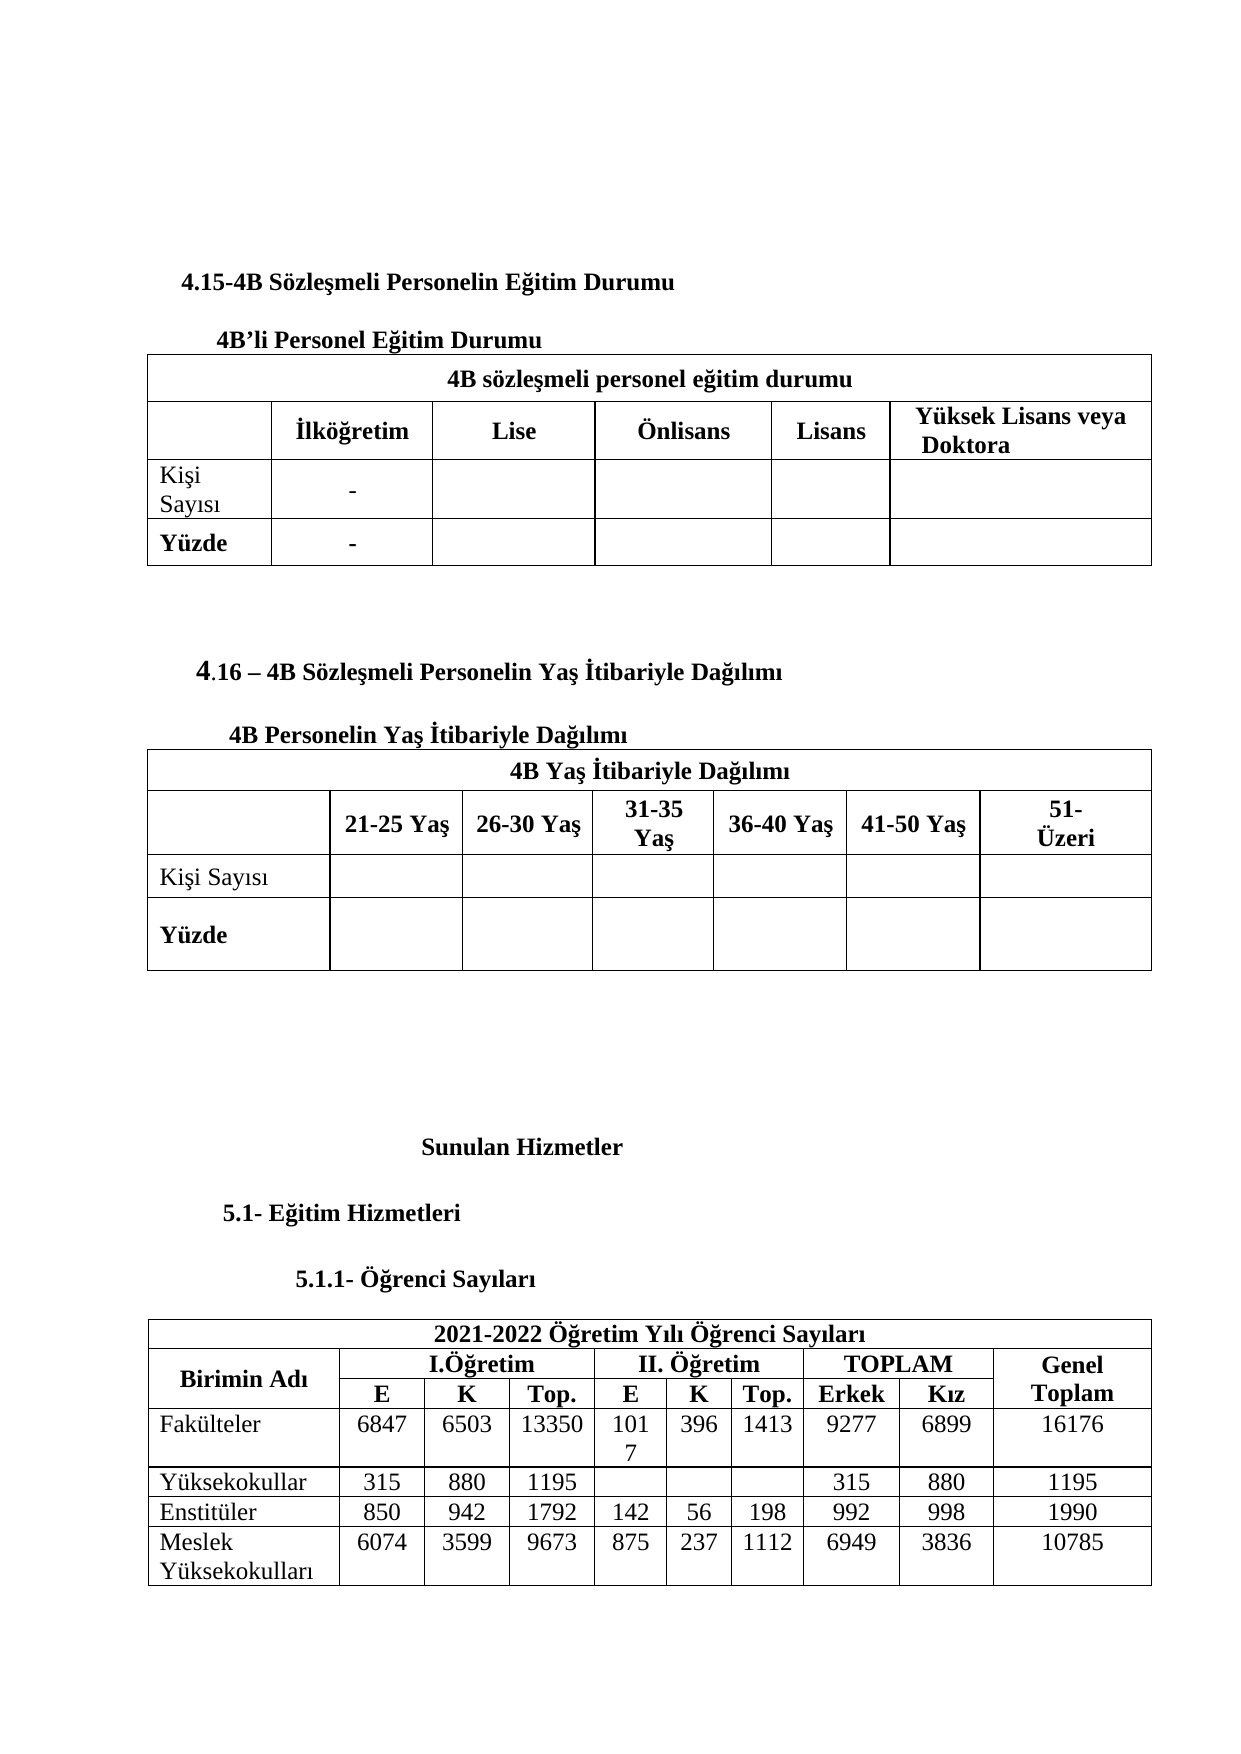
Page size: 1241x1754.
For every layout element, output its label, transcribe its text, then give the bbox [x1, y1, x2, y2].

table_cell 142 [595, 1497, 666, 1526]
table_cell [772, 519, 889, 565]
table_cell [593, 855, 713, 897]
table_cell 1413 [732, 1409, 803, 1466]
table_cell 1195 [994, 1468, 1151, 1496]
table_cell [433, 460, 594, 518]
table_cell [463, 898, 592, 970]
table_cell 31-35 Yaş [593, 791, 713, 854]
table_cell [148, 402, 271, 459]
table_cell 315 [340, 1468, 424, 1496]
table_cell [463, 855, 592, 897]
table_cell 9673 [510, 1527, 594, 1584]
table_cell [433, 519, 594, 565]
table_cell Önlisans [596, 402, 771, 459]
subtitle 4.15-4B Sözleşmeli Personelin Eğitim Durumu [181, 267, 1152, 296]
table_cell [667, 1468, 731, 1496]
table_cell Top. [510, 1379, 594, 1408]
list Sunulan Hizmetler [177, 1132, 1152, 1161]
table_cell İlköğretim [272, 402, 432, 459]
table_header 2021-2022 Öğretim Yılı Öğrenci Sayıları [149, 1320, 1151, 1348]
table_cell 880 [900, 1468, 993, 1496]
table_cell Kişi Sayısı [148, 855, 329, 897]
table_cell [847, 898, 979, 970]
table_cell 198 [732, 1497, 803, 1526]
table_cell [732, 1468, 803, 1496]
table_cell 315 [804, 1468, 899, 1496]
table_cell 10785 [994, 1527, 1151, 1584]
table_cell 880 [425, 1468, 509, 1496]
table_cell 1990 [994, 1497, 1151, 1526]
table_cell 6899 [900, 1409, 993, 1466]
table_cell [981, 898, 1151, 970]
table_cell [714, 898, 846, 970]
table_cell Yüzde [148, 519, 271, 565]
table_cell 13350 [510, 1409, 594, 1466]
table_header 4B Yaş İtibariyle Dağılımı [148, 750, 1151, 790]
table_cell 1112 [732, 1527, 803, 1584]
table_cell Genel Toplam [994, 1349, 1151, 1408]
table_cell 1792 [510, 1497, 594, 1526]
table_cell 396 [667, 1409, 731, 1466]
table_cell 3599 [425, 1527, 509, 1584]
table_cell 6949 [804, 1527, 899, 1584]
table_cell - [272, 519, 432, 565]
table_cell 1017 [595, 1409, 666, 1466]
table_cell I.Öğretim [340, 1349, 594, 1378]
table_cell Kız [900, 1379, 993, 1408]
table_header 4B sözleşmeli personel eğitim durumu [148, 355, 1151, 401]
table_cell [772, 460, 889, 518]
table_cell 942 [425, 1497, 509, 1526]
table_cell [981, 855, 1151, 897]
table_cell 51- Üzeri [981, 791, 1151, 854]
table_cell 875 [595, 1527, 666, 1584]
table_cell Enstitüler [149, 1497, 339, 1526]
table_cell 16176 [994, 1409, 1151, 1466]
table_cell Lise [433, 402, 594, 459]
subtitle 4B Personelin Yaş İtibariyle Dağılımı [148, 720, 1152, 749]
table_cell [595, 1468, 666, 1496]
table_cell Kişi Sayısı [148, 460, 271, 518]
table_cell [148, 791, 329, 854]
table_cell 41-50 Yaş [847, 791, 979, 854]
table_cell [593, 898, 713, 970]
table_cell E [340, 1379, 424, 1408]
table_cell 9277 [804, 1409, 899, 1466]
table_cell [596, 460, 771, 518]
table_cell TOPLAM [804, 1349, 993, 1378]
table_cell [891, 460, 1151, 518]
table_cell 3836 [900, 1527, 993, 1584]
table_cell Erkek [804, 1379, 899, 1408]
list 5.1- Eğitim Hizmetleri [223, 1198, 1152, 1227]
table_cell Top. [732, 1379, 803, 1408]
list 5.1.1- Öğrenci Sayıları [295, 1264, 1152, 1293]
table_cell 26-30 Yaş [463, 791, 592, 854]
table_cell - [272, 460, 432, 518]
table_cell 998 [900, 1497, 993, 1526]
table_cell 36-40 Yaş [714, 791, 846, 854]
table_cell Birimin Adı [149, 1349, 339, 1408]
table_cell Fakülteler [149, 1409, 339, 1466]
table_cell Yüksek Lisans veya Doktora [891, 402, 1151, 459]
table_cell 1195 [510, 1468, 594, 1496]
table_cell 992 [804, 1497, 899, 1526]
table_cell [891, 519, 1151, 565]
table_cell [331, 898, 462, 970]
table_cell Yüksekokullar [149, 1468, 339, 1496]
table_cell 850 [340, 1497, 424, 1526]
table_cell 21-25 Yaş [331, 791, 462, 854]
subtitle 4.16 – 4B Sözleşmeli Personelin Yaş İtibariyle Dağılımı [196, 653, 1152, 687]
table_cell [714, 855, 846, 897]
table_cell 6847 [340, 1409, 424, 1466]
table_cell Meslek Yüksekokulları [149, 1527, 339, 1584]
table_cell [847, 855, 979, 897]
table_cell Lisans [772, 402, 889, 459]
table_cell 6503 [425, 1409, 509, 1466]
table_cell K [425, 1379, 509, 1408]
table_cell 56 [667, 1497, 731, 1526]
subtitle 4B’li Personel Eğitim Durumu [148, 325, 1152, 354]
table_cell 237 [667, 1527, 731, 1584]
table_cell [596, 519, 771, 565]
table_cell II. Öğretim [595, 1349, 803, 1378]
table_cell K [667, 1379, 731, 1408]
table_cell [331, 855, 462, 897]
table_cell E [595, 1379, 666, 1408]
table_cell Yüzde [148, 898, 329, 970]
table_cell 6074 [340, 1527, 424, 1584]
